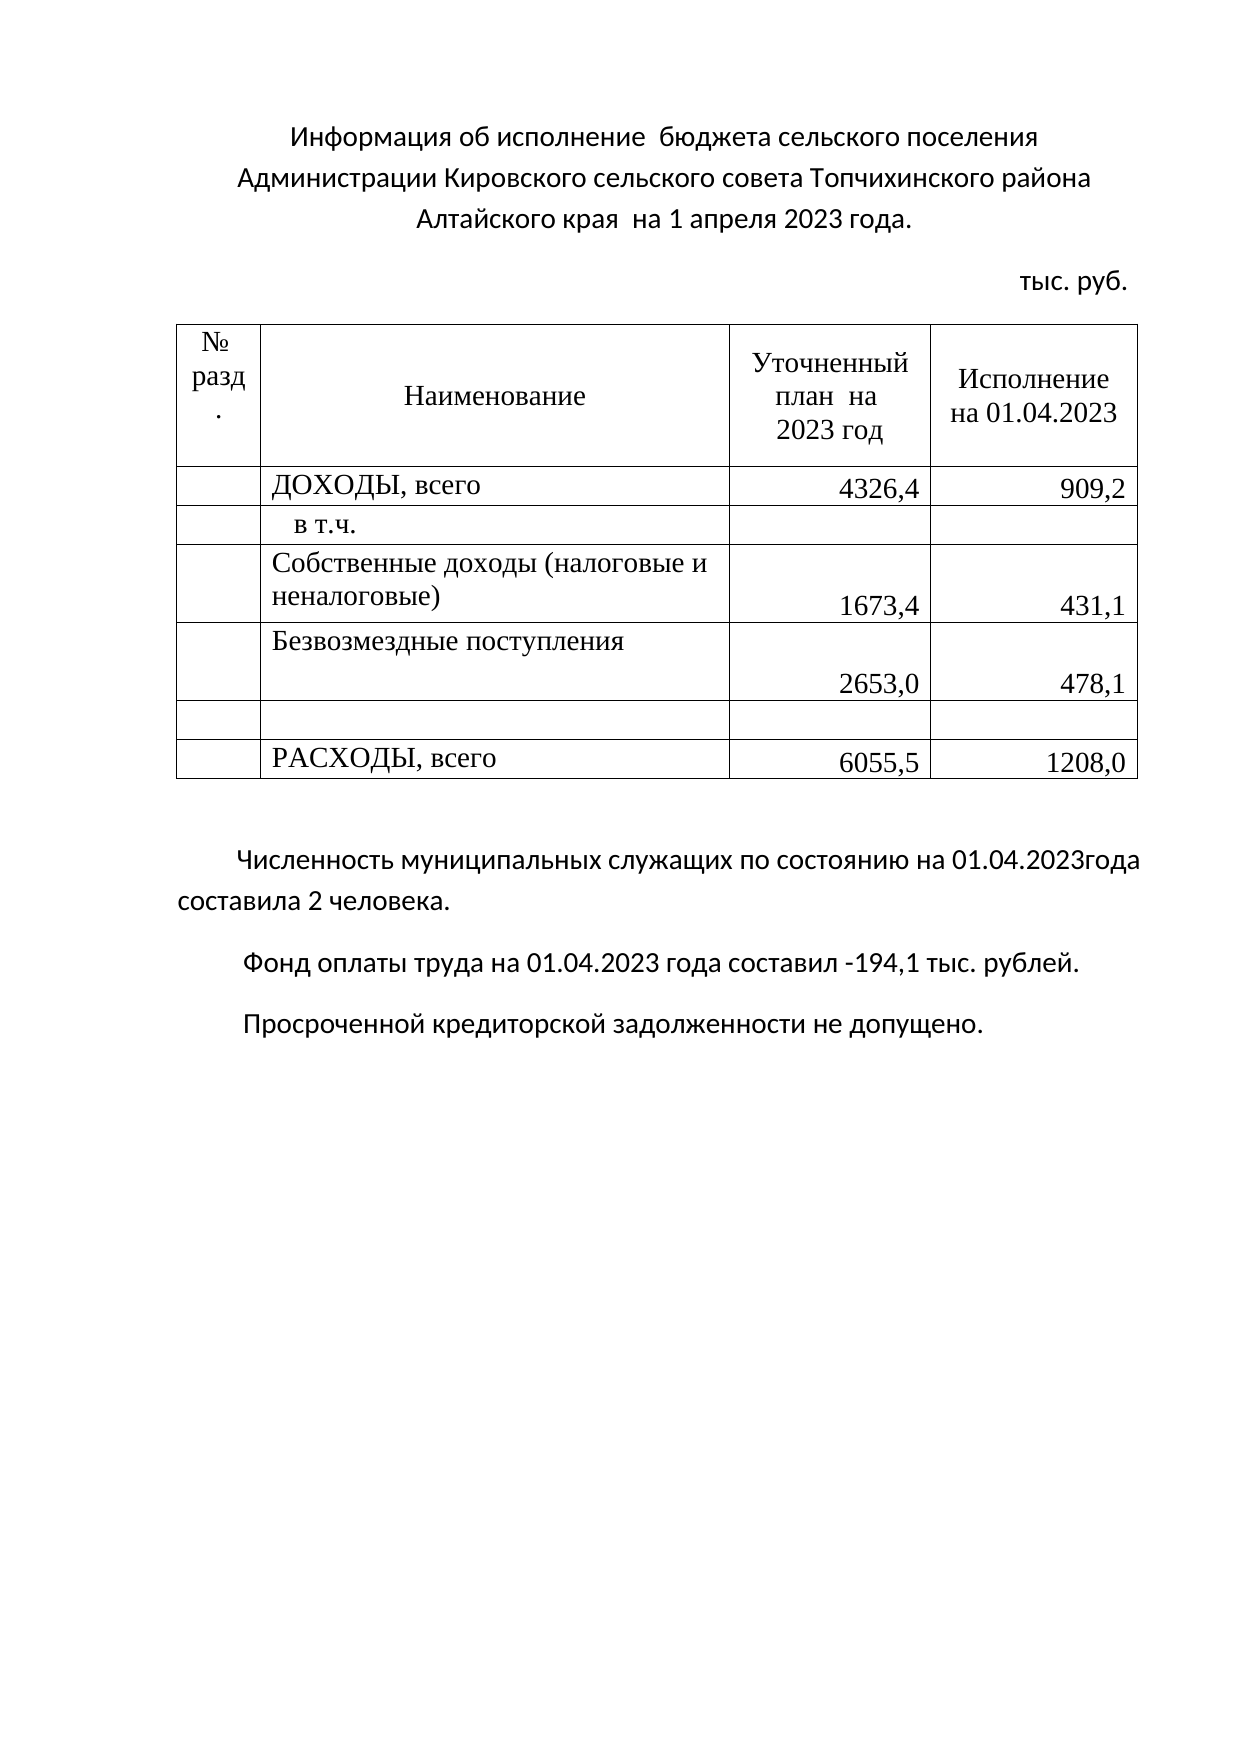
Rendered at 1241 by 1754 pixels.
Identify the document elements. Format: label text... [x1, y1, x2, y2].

table_cell [177, 545, 260, 622]
table_cell [177, 740, 260, 778]
table_cell [261, 701, 729, 739]
text Просроченной кредиторской задолженности не допущено. [177, 1006, 1152, 1041]
table_cell в т.ч. [261, 506, 729, 544]
table_cell 478,1 [931, 623, 1137, 700]
table_cell [177, 506, 260, 544]
table_cell Безвозмездные поступления [261, 623, 729, 700]
table_cell [730, 506, 930, 544]
table_cell [177, 623, 260, 700]
table_cell [177, 467, 260, 505]
table_cell 1208,0 [931, 740, 1137, 778]
table_cell [931, 701, 1137, 739]
table_header Наименование [261, 325, 729, 466]
table_header № разд. [177, 325, 260, 466]
table_cell 909,2 [931, 467, 1137, 505]
table_cell РАСХОДЫ, всего [261, 740, 729, 778]
table_cell 1673,4 [730, 545, 930, 622]
table_cell ДОХОДЫ, всего [261, 467, 729, 505]
text Информация об исполнение бюджета сельского поселения Администрации Кировского сельского совета Топчихинского района Алтайского края на 1 апреля 2023 года. [177, 118, 1152, 236]
table_cell [931, 506, 1137, 544]
table_cell [730, 701, 930, 739]
table_cell 6055,5 [730, 740, 930, 778]
text Фонд оплаты труда на 01.04.2023 года составил -194,1 тыс. рублей. [177, 944, 1152, 979]
text Численность муниципальных служащих по состоянию на 01.04.2023года составила 2 человека. [177, 841, 1152, 918]
table_cell 2653,0 [730, 623, 930, 700]
table_cell 431,1 [931, 545, 1137, 622]
table_cell [177, 701, 260, 739]
table_cell 4326,4 [730, 467, 930, 505]
table_header Исполнение на 01.04.2023 [931, 325, 1137, 466]
table_header Уточненный план на 2023 год [730, 325, 930, 466]
table_cell Собственные доходы (налоговые и неналоговые) [261, 545, 729, 622]
text тыс. руб. [177, 262, 1152, 297]
